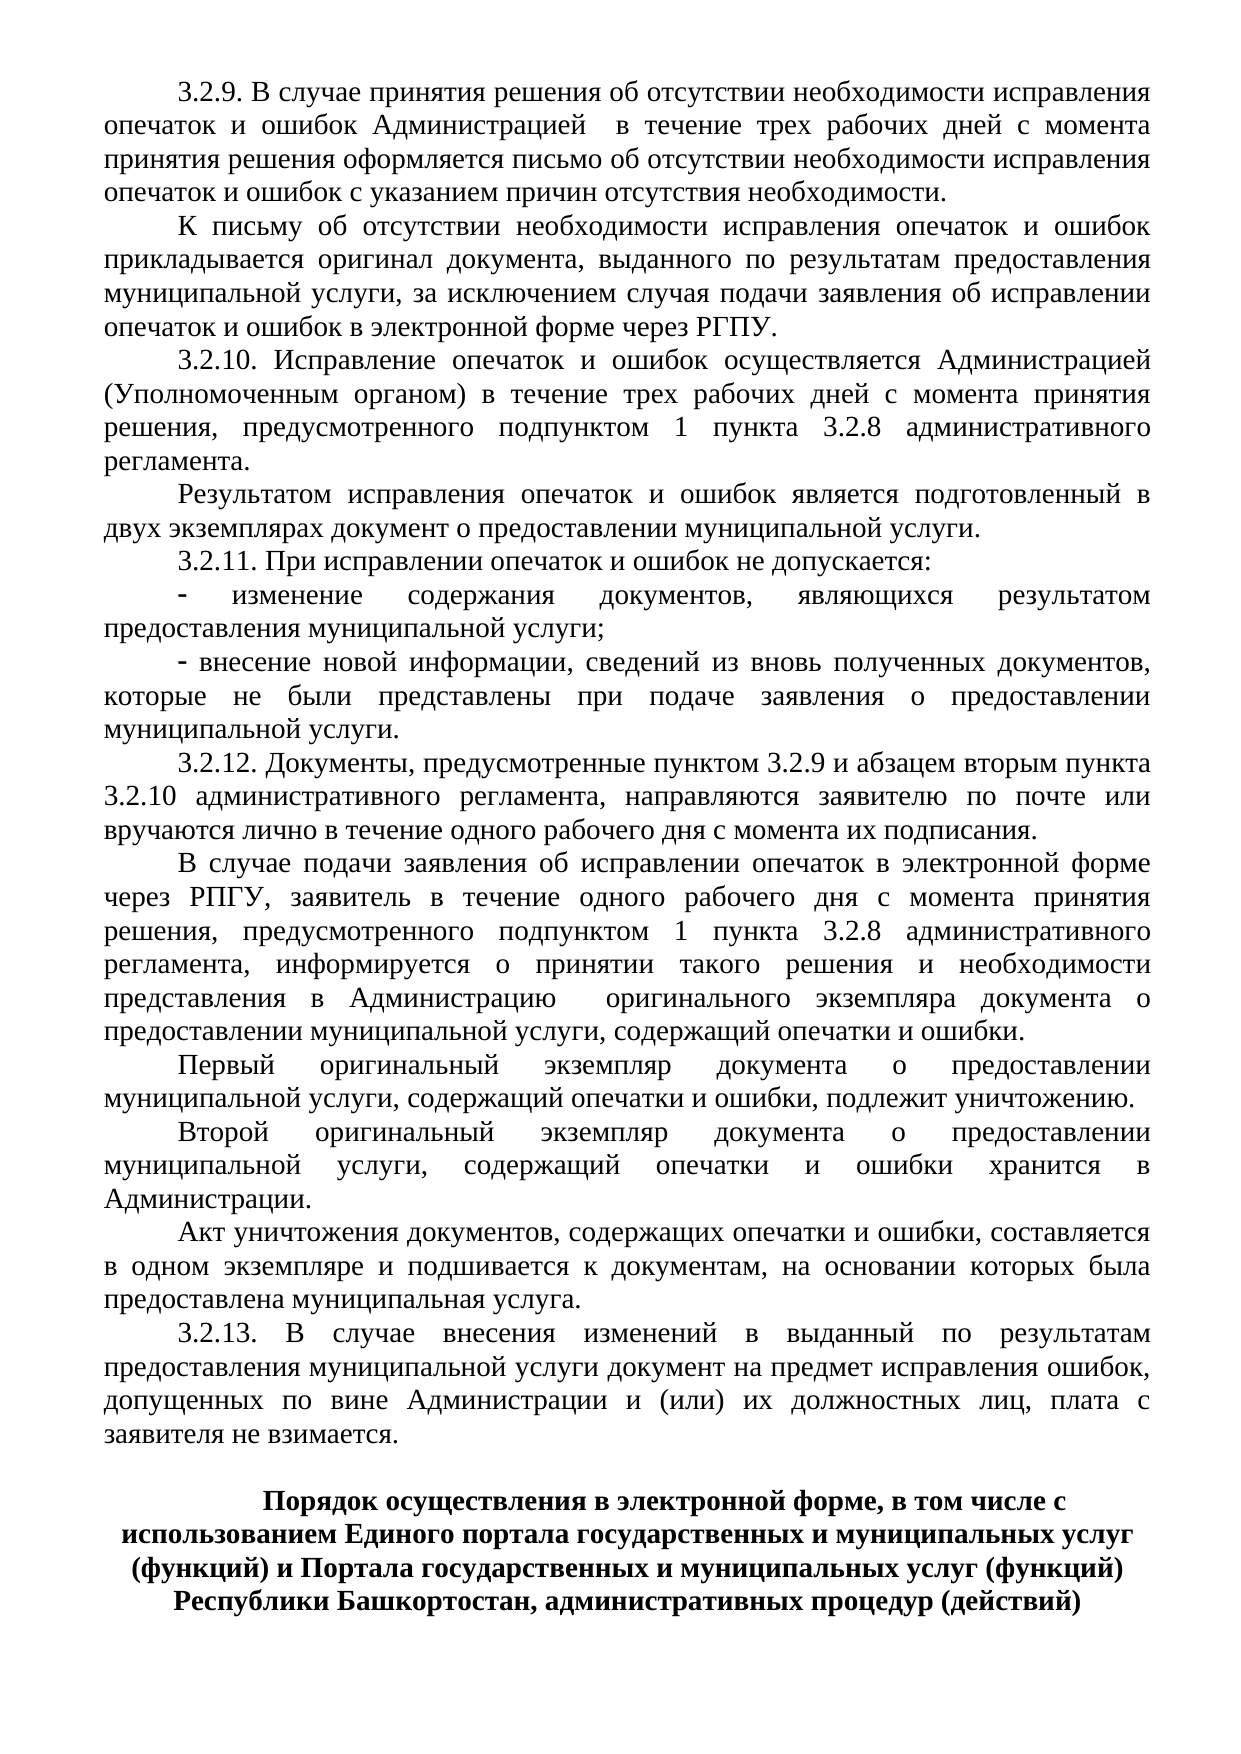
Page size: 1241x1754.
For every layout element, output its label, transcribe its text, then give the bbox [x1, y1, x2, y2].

text 3.2.11. При исправлении опечаток и ошибок не допускается: [103, 543, 1152, 577]
text 3.2.10. Исправление опечаток и ошибок осуществляется Администрацией (Уполномоченным органом) в течение трех рабочих дней с момента принятия решения, предусмотренного подпунктом 1 пункта 3.2.8 административного регламента. [103, 342, 1152, 476]
text К письму об отсутствии необходимости исправления опечаток и ошибок прикладывается оригинал документа, выданного по результатам предоставления муниципальной услуги, за исключением случая подачи заявления об исправлении опечаток и ошибок в электронной форме через РГПУ. [103, 208, 1152, 342]
text В случае подачи заявления об исправлении опечаток в электронной форме через РПГУ, заявитель в течение одного рабочего дня с момента принятия решения, предусмотренного подпунктом 1 пункта 3.2.8 административного регламента, информируется о принятии такого решения и необходимости представления в Администрацию оригинального экземпляра документа о предоставлении муниципальной услуги, содержащий опечатки и ошибки. [103, 846, 1152, 1047]
text изменение содержания документов, являющихся результатом предоставления муниципальной услуги; [103, 577, 1152, 644]
text 3.2.13. В случае внесения изменений в выданный по результатам предоставления муниципальной услуги документ на предмет исправления ошибок, допущенных по вине Администрации и (или) их должностных лиц, плата с заявителя не взимается. [103, 1315, 1152, 1449]
text Порядок осуществления в электронной форме, в том числе с использованием Единого портала государственных и муниципальных услуг (функций) и Портала государственных и муниципальных услуг (функций) Республики Башкортостан, административных процедур (действий) [103, 1483, 1152, 1617]
text внесение новой информации, сведений из вновь полученных документов, которые не были представлены при подаче заявления о предоставлении муниципальной услуги. [103, 644, 1152, 745]
text 3.2.12. Документы, предусмотренные пунктом 3.2.9 и абзацем вторым пункта 3.2.10 административного регламента, направляются заявителю по почте или вручаются лично в течение одного рабочего дня с момента их подписания. [103, 745, 1152, 846]
text Результатом исправления опечаток и ошибок является подготовленный в двух экземплярах документ о предоставлении муниципальной услуги. [103, 476, 1152, 543]
text Первый оригинальный экземпляр документа о предоставлении муниципальной услуги, содержащий опечатки и ошибки, подлежит уничтожению. [103, 1047, 1152, 1114]
text Второй оригинальный экземпляр документа о предоставлении муниципальной услуги, содержащий опечатки и ошибки хранится в Администрации. [103, 1114, 1152, 1214]
text Акт уничтожения документов, содержащих опечатки и ошибки, составляется в одном экземпляре и подшивается к документам, на основании которых была предоставлена муниципальная услуга. [103, 1214, 1152, 1315]
text 3.2.9. В случае принятия решения об отсутствии необходимости исправления опечаток и ошибок Администрацией в течение трех рабочих дней с момента принятия решения оформляется письмо об отсутствии необходимости исправления опечаток и ошибок с указанием причин отсутствия необходимости. [103, 74, 1152, 208]
